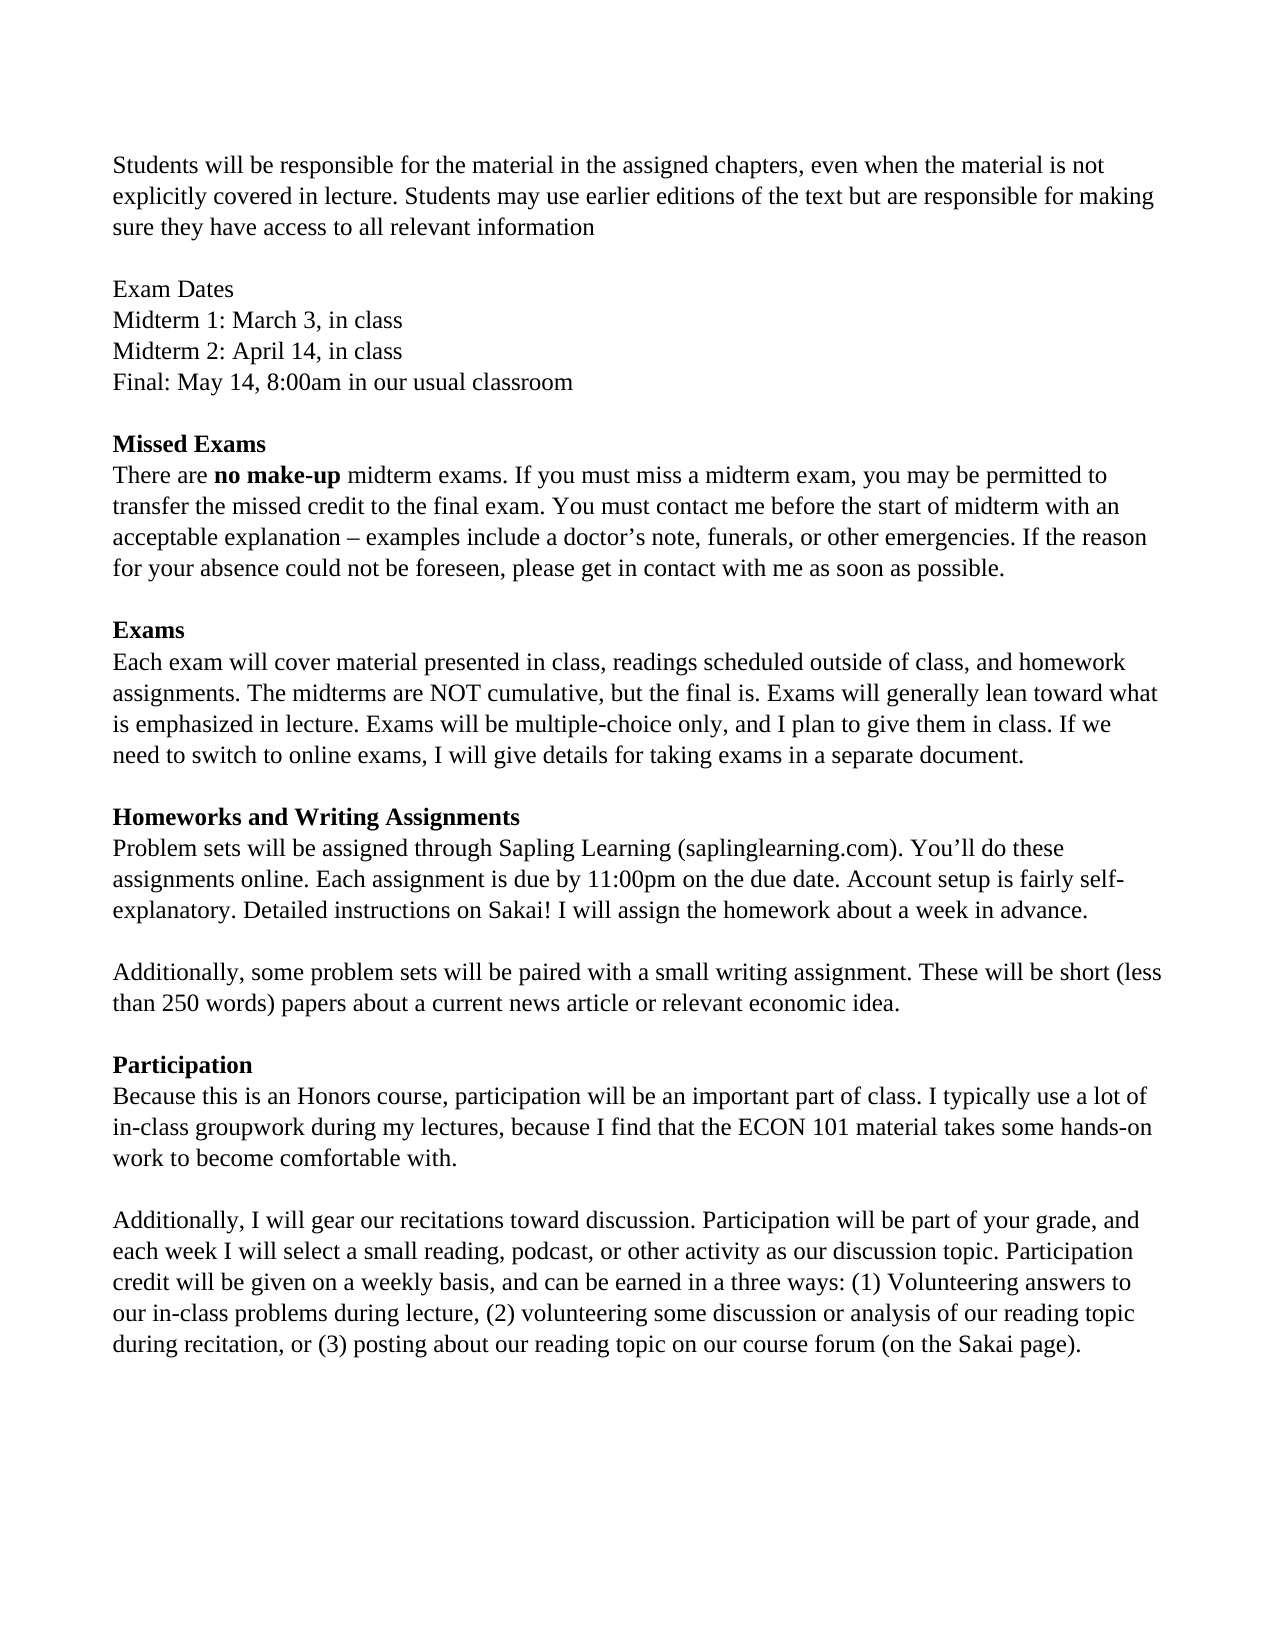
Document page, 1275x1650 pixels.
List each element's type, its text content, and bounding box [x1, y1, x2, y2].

text Additionally, I will gear our recitations toward discussion. Participation will be part of your grade, and each week I will select a small reading, podcast, or other activity as our discussion topic. Participation credit will be given on a weekly basis, and can be earned in a three ways: (1) Volunteering answers to our in-class problems during lecture, (2) volunteering some discussion or analysis of our reading topic during recitation, or (3) posting about our reading topic on our course forum (on the Sakai page). [112, 1205, 1162, 1358]
text Midterm 2: April 14, in class [112, 336, 1162, 365]
text Additionally, some problem sets will be paired with a small writing assignment. These will be short (less than 250 words) papers about a current news article or relevant economic idea. [112, 957, 1162, 1017]
text Each exam will cover material presented in class, readings scheduled outside of class, and homework assignments. The midterms are NOT cumulative, but the final is. Exams will generally lean toward what is emphasized in lecture. Exams will be multiple-choice only, and I plan to give them in class. If we need to switch to online exams, I will give details for taking exams in a separate document. [112, 647, 1162, 768]
text Midterm 1: March 3, in class [112, 305, 1162, 334]
text There are no make-up midterm exams. If you must miss a midterm exam, you may be permitted to transfer the missed credit to the final exam. You must contact me before the start of midterm with an acceptable explanation – examples include a doctor’s note, funerals, or other emergencies. If the reason for your absence could not be foreseen, please get in contact with me as soon as possible. [112, 460, 1162, 582]
text Students will be responsible for the material in the assigned chapters, even when the material is not explicitly covered in lecture. Students may use earlier editions of the text but are responsible for making sure they have access to all relevant information [112, 150, 1162, 241]
text Problem sets will be assigned through Sapling Learning (saplinglearning.com). You’ll do these assignments online. Each assignment is due by 11:00pm on the due date. Account setup is fairly self-explanatory. Detailed instructions on Sakai! I will assign the homework about a week in advance. [112, 833, 1162, 924]
text Because this is an Honors course, participation will be an important part of class. I typically use a lot of in-class groupwork during my lectures, because I find that the ECON 101 material takes some hands-on work to become comfortable with. [112, 1081, 1162, 1172]
text Missed Exams [112, 429, 1162, 458]
text Final: May 14, 8:00am in our usual classroom [112, 367, 1162, 396]
text Exam Dates [112, 274, 1162, 303]
text Exams [112, 616, 1162, 644]
text Participation [112, 1050, 1162, 1079]
text Homeworks and Writing Assignments [112, 802, 1162, 831]
